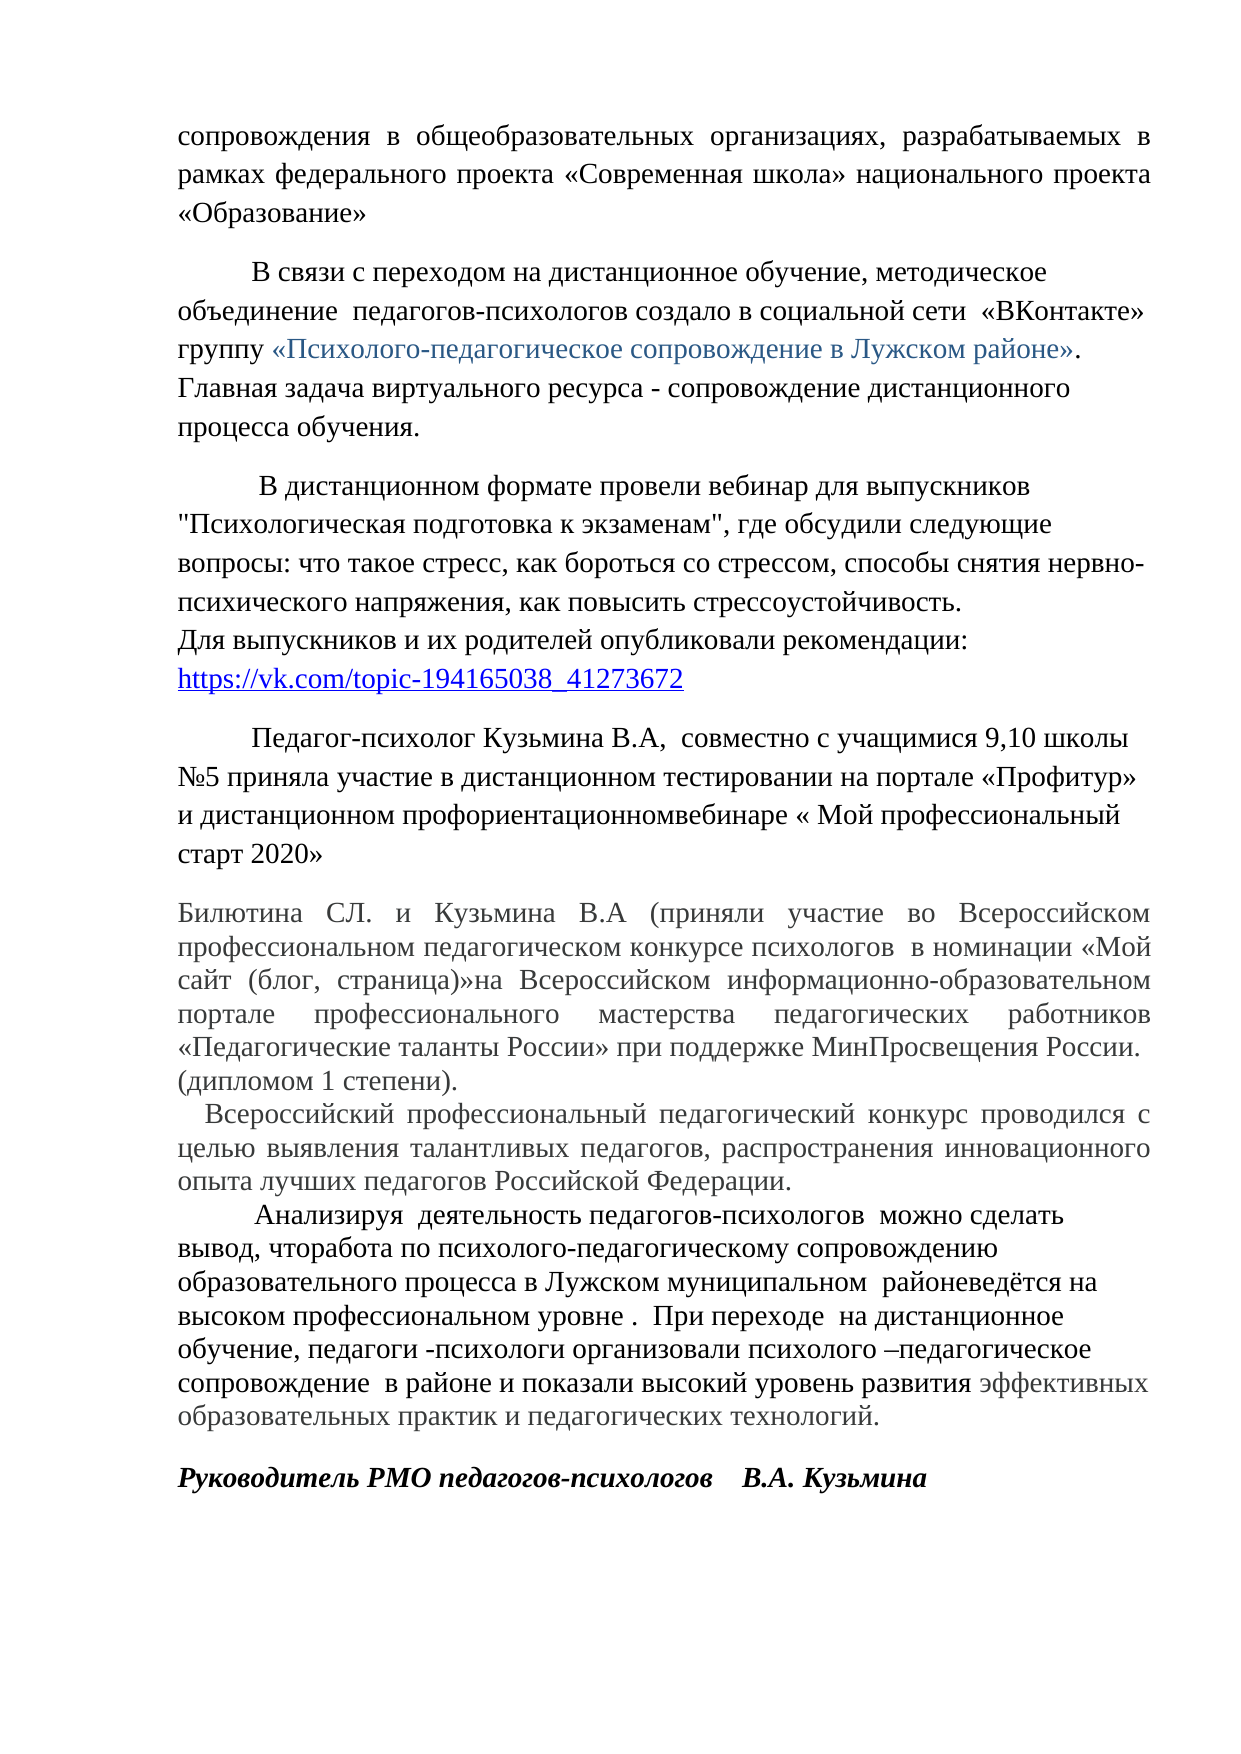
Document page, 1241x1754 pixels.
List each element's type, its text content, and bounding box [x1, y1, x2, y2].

text Руководитель РМО педагогов-психологов В.А. Кузьмина [177, 1460, 1152, 1493]
text В дистанционном формате провели вебинар для выпускников "Психологическая подготовка к экзаменам", где обсудили следующие вопросы: что такое стресс, как бороться со стрессом, способы снятия нервно-психического напряжения, как повысить стрессоустойчивость. Для выпускников и их родителей опубликовали рекомендации: https://vk.com/topic-194165038_41273672 [177, 468, 1152, 694]
text Педагог-психолог Кузьмина В.А, совместно с учащимися 9,10 школы №5 приняла участие в дистанционном тестировании на портале «Профитур» и дистанционном профориентационномвебинаре « Мой профессиональный старт 2020» [177, 720, 1152, 869]
text (дипломом 1 степени). [177, 1063, 1152, 1096]
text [177, 118, 1152, 229]
text В связи с переходом на дистанционное обучение, методическое объединение педагогов-психологов создало в социальной сети «ВКонтакте» группу «Психолого-педагогическое сопровождение в Лужском районе». Главная задача виртуального ресурса - сопровождение дистанционного процесса обучения. [177, 254, 1152, 442]
text Анализируя деятельность педагогов-психологов можно сделать вывод, чторабота по психолого-педагогическому сопровождению образовательного процесса в Лужском муниципальном районеведётся на высоком профессиональном уровне . При переходе на дистанционное обучение, педагоги -психологи организовали психолого –педагогическое сопровождение в районе и показали высокий уровень развития эффективных образовательных практик и педагогических технологий. [177, 1197, 1152, 1432]
text Всероссийский профессиональный педагогический конкурс проводился с целью выявления талантливых педагогов, распространения инновационного опыта лучших педагогов Российской Федерации. [177, 1096, 1152, 1197]
text Билютина СЛ. и Кузьмина В.А (приняли участие во Всероссийском профессиональном педагогическом конкурсе психологов в номинации «Мой сайт (блог, страница)»на Всероссийском информационно-образовательном портале профессионального мастерства педагогических работников «Педагогические таланты России» при поддержке МинПросвещения России. [177, 895, 1152, 1063]
